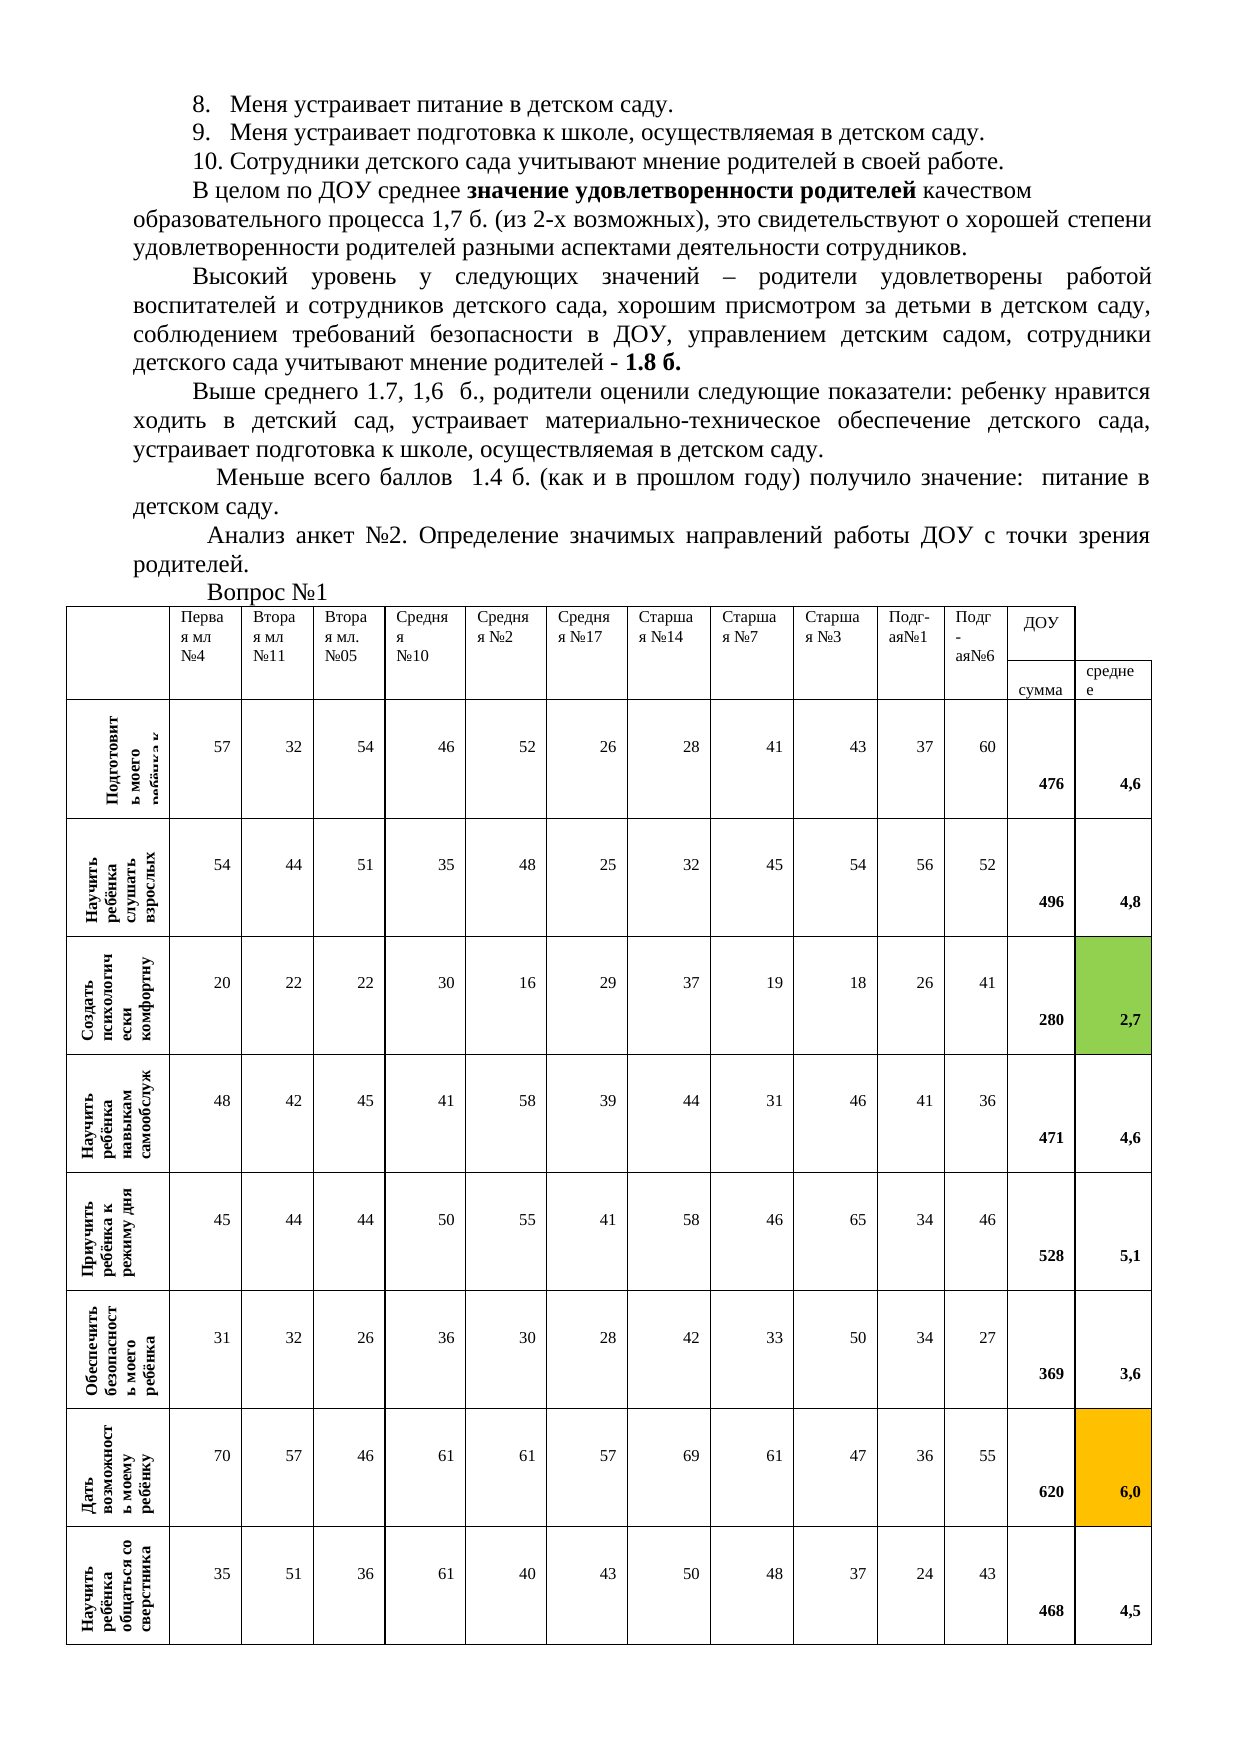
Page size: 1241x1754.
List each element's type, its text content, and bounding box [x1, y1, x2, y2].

table_cell 56 [878, 819, 944, 936]
table_cell 22 [242, 937, 313, 1054]
table_cell 44 [314, 1173, 384, 1290]
table_cell 54 [314, 700, 384, 817]
table_cell сумма [1008, 661, 1074, 699]
table_header Подг-ая№6 [945, 607, 1007, 699]
table_cell 43 [547, 1527, 627, 1644]
table_cell 31 [711, 1055, 793, 1172]
table_cell Научить ребёнка слушать взрослых [67, 819, 169, 936]
table_cell 42 [628, 1291, 710, 1408]
table_cell 25 [547, 819, 627, 936]
table_cell 37 [794, 1527, 877, 1644]
table_cell 61 [386, 1527, 465, 1644]
table_cell 41 [878, 1055, 944, 1172]
table_cell 43 [945, 1527, 1007, 1644]
table_cell 4,6 [1076, 700, 1151, 817]
table_cell 36 [314, 1527, 384, 1644]
table_cell 60 [945, 700, 1007, 817]
table_cell 27 [945, 1291, 1007, 1408]
table_cell 45 [711, 819, 793, 936]
table_cell 51 [242, 1527, 313, 1644]
text Вопрос №1 [133, 577, 1152, 606]
table_cell 33 [711, 1291, 793, 1408]
table_cell 476 [1008, 700, 1074, 817]
text образовательного процесса 1,7 б. (из 2-х возможных), это свидетельствуют о хорошей степени удовлетворенности родителей разными аспектами деятельности сотрудников. [133, 204, 1152, 261]
table_cell 4,5 [1076, 1527, 1151, 1644]
table_cell 44 [242, 819, 313, 936]
table_cell Научить ребёнка общаться со сверстниками [67, 1527, 169, 1644]
table_cell 29 [547, 937, 627, 1054]
table_cell 19 [711, 937, 793, 1054]
table_cell 69 [628, 1409, 710, 1526]
table_cell 50 [628, 1527, 710, 1644]
table_cell 4,6 [1076, 1055, 1151, 1172]
table_cell 35 [386, 819, 465, 936]
table_cell 3,6 [1076, 1291, 1151, 1408]
table_cell 58 [466, 1055, 546, 1172]
table_cell 44 [242, 1173, 313, 1290]
table_cell 280 [1008, 937, 1074, 1054]
text В целом по ДОУ среднее значение удовлетворенности родителей качеством [133, 175, 1152, 204]
text Меньше всего баллов 1.4 б. (как и в прошлом году) получило значение: питание в детском саду. [133, 462, 1152, 520]
table_header Старшая №7 [711, 607, 793, 699]
table_cell 20 [170, 937, 241, 1054]
table_cell 46 [711, 1173, 793, 1290]
table_cell 35 [170, 1527, 241, 1644]
table_cell Дать возможность моему ребёнку играть [67, 1409, 169, 1526]
table_cell 61 [466, 1409, 546, 1526]
table_cell Создать психологически комфортную обстановку для моего ребёнка [67, 937, 169, 1054]
table_cell 46 [314, 1409, 384, 1526]
table_cell 45 [170, 1173, 241, 1290]
table_cell 22 [314, 937, 384, 1054]
table_cell 58 [628, 1173, 710, 1290]
table_cell 32 [628, 819, 710, 936]
table_cell 2,7 [1076, 937, 1151, 1054]
table_cell 471 [1008, 1055, 1074, 1172]
table_cell 42 [242, 1055, 313, 1172]
table_cell 369 [1008, 1291, 1074, 1408]
list Меня устраивает подготовка к школе, осуществляемая в детском саду. [192, 117, 1152, 146]
table_cell 54 [794, 819, 877, 936]
table_cell 468 [1008, 1527, 1074, 1644]
table_cell Приучить ребёнка к режиму дня [67, 1173, 169, 1290]
table_cell 54 [170, 819, 241, 936]
table_cell среднее [1076, 661, 1151, 699]
table_header [67, 607, 169, 699]
table_cell 36 [386, 1291, 465, 1408]
table_cell 65 [794, 1173, 877, 1290]
table_cell 40 [466, 1527, 546, 1644]
table_cell 39 [547, 1055, 627, 1172]
table_cell 48 [466, 819, 546, 936]
table_cell 496 [1008, 819, 1074, 936]
table_cell 16 [466, 937, 546, 1054]
table_cell 528 [1008, 1173, 1074, 1290]
table_cell 34 [878, 1173, 944, 1290]
table_cell 31 [170, 1291, 241, 1408]
table_cell 47 [794, 1409, 877, 1526]
table_cell 6,0 [1076, 1409, 1151, 1526]
table_header ДОУ [1008, 607, 1074, 660]
table_cell 28 [628, 700, 710, 817]
table_cell 620 [1008, 1409, 1074, 1526]
table_cell 41 [547, 1173, 627, 1290]
table_cell 50 [386, 1173, 465, 1290]
table_cell 26 [878, 937, 944, 1054]
table_cell 48 [170, 1055, 241, 1172]
table_cell 46 [386, 700, 465, 817]
table_cell 34 [878, 1291, 944, 1408]
table_cell 70 [170, 1409, 241, 1526]
table_cell 50 [794, 1291, 877, 1408]
table_cell 52 [945, 819, 1007, 936]
table_cell 57 [242, 1409, 313, 1526]
table_cell 51 [314, 819, 384, 936]
table_cell 36 [878, 1409, 944, 1526]
table_header Первая мл №4 [170, 607, 241, 699]
table_header Средняя №2 [466, 607, 546, 699]
text Анализ анкет №2. Определение значимых направлений работы ДОУ с точки зрения родителей. [133, 520, 1152, 577]
table_cell 24 [878, 1527, 944, 1644]
table_cell 37 [878, 700, 944, 817]
table_cell 52 [466, 700, 546, 817]
table_cell 5,1 [1076, 1173, 1151, 1290]
table_header Старшая №14 [628, 607, 710, 699]
table_cell Научить ребёнка навыкам самообслуживания [67, 1055, 169, 1172]
table_cell 44 [628, 1055, 710, 1172]
table_cell 61 [386, 1409, 465, 1526]
table_cell 45 [314, 1055, 384, 1172]
table_cell Подготовить моего ребёнка к школе [67, 700, 169, 817]
list Меня устраивает питание в детском саду. [192, 89, 1152, 117]
table_header Старшая №3 [794, 607, 877, 699]
table_cell 57 [547, 1409, 627, 1526]
table_cell 18 [794, 937, 877, 1054]
table_cell 36 [945, 1055, 1007, 1172]
table_cell 26 [314, 1291, 384, 1408]
table_cell 55 [466, 1173, 546, 1290]
table_cell 55 [945, 1409, 1007, 1526]
table_header Средняя №10 [386, 607, 465, 699]
table_cell 57 [170, 700, 241, 817]
table_cell 30 [466, 1291, 546, 1408]
list Сотрудники детского сада учитывают мнение родителей в своей работе. [192, 146, 1152, 175]
table_cell 41 [386, 1055, 465, 1172]
table_cell 41 [711, 700, 793, 817]
table_cell 37 [628, 937, 710, 1054]
table_cell 46 [794, 1055, 877, 1172]
table_cell 32 [242, 700, 313, 817]
table_cell Обеспечить безопасность моего ребёнка [67, 1291, 169, 1408]
text Высокий уровень у следующих значений – родители удовлетворены работой воспитателей и сотрудников детского сада, хорошим присмотром за детьми в детском саду, соблюдением требований безопасности в ДОУ, управлением детским садом, сотрудники детского сада учитывают мнение родителей - 1.8 б. [133, 261, 1152, 376]
table_cell 4,8 [1076, 819, 1151, 936]
table_cell 41 [945, 937, 1007, 1054]
table_header Средняя №17 [547, 607, 627, 699]
table_cell 61 [711, 1409, 793, 1526]
table_cell 32 [242, 1291, 313, 1408]
table_header Подг-ая№1 [878, 607, 944, 699]
table_cell 26 [547, 700, 627, 817]
text Выше среднего 1.7, 1,6 б., родители оценили следующие показатели: ребенку нравится ходить в детский сад, устраивает материально-техническое обеспечение детского сада, устраивает подготовка к школе, осуществляемая в детском саду. [133, 376, 1152, 462]
table_header Вторая мл №11 [242, 607, 313, 699]
table_cell 48 [711, 1527, 793, 1644]
table_cell 46 [945, 1173, 1007, 1290]
table_cell 43 [794, 700, 877, 817]
table_header Вторая мл. №05 [314, 607, 384, 699]
table_cell 30 [386, 937, 465, 1054]
table_cell 28 [547, 1291, 627, 1408]
